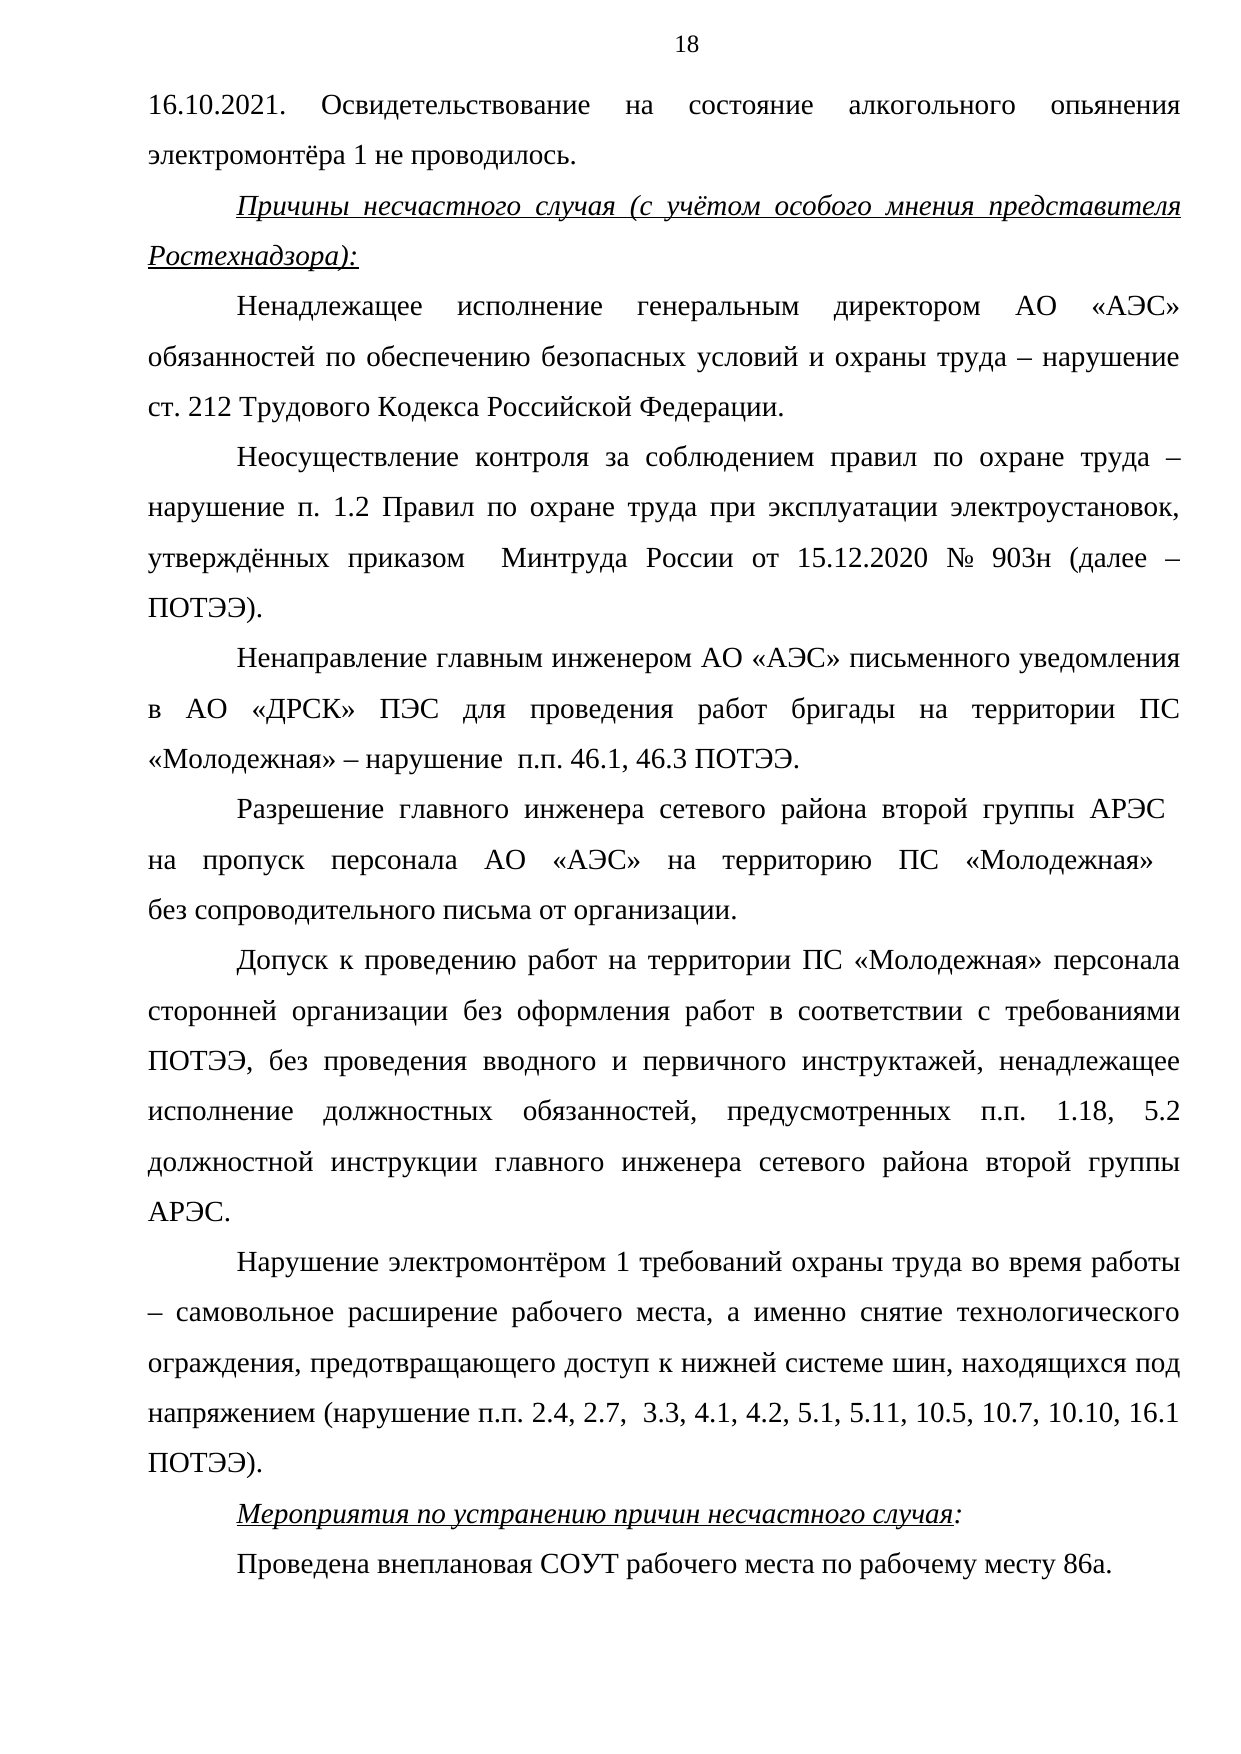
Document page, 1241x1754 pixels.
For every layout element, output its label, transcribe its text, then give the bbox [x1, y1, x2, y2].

text Ненадлежащее исполнение генеральным директором АО «АЭС» обязанностей по обеспечению безопасных условий и охраны труда – нарушение ст. 212 Трудового Кодекса Российской Федерации. [148, 288, 1181, 422]
text Допуск к проведению работ на территории ПС «Молодежная» персонала сторонней организации без оформления работ в соответствии с требованиями ПОТЭЭ, без проведения вводного и первичного инструктажей, ненадлежащее исполнение должностных обязанностей, предусмотренных п.п. 1.18, 5.2 должностной инструкции главного инженера сетевого района второй группы АРЭС. [148, 942, 1181, 1227]
text Ненаправление главным инженером АО «АЭС» письменного уведомления в АО «ДРСК» ПЭС для проведения работ бригады на территории ПС «Молодежная» – нарушение п.п. 46.1, 46.3 ПОТЭЭ. [148, 641, 1181, 775]
text Нарушение электромонтёром 1 требований охраны труда во время работы – самовольное расширение рабочего места, а именно снятие технологического ограждения, предотвращающего доступ к нижней системе шин, находящихся под напряжением (нарушение п.п. 2.4, 2.7, 3.3, 4.1, 4.2, 5.1, 5.11, 10.5, 10.7, 10.10, 16.1 ПОТЭЭ). [148, 1244, 1181, 1479]
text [148, 87, 1181, 171]
text Разрешение главного инженера сетевого района второй группы АРЭС на пропуск персонала АО «АЭС» на территорию ПС «Молодежная» без сопроводительного письма от организации. [148, 791, 1181, 926]
text Причины несчастного случая (с учётом особого мнения представителя Ростехнадзора): [148, 188, 1181, 272]
text Проведена внеплановая СОУТ рабочего места по рабочему месту 86а. [148, 1546, 1181, 1580]
text Неосуществление контроля за соблюдением правил по охране труда – нарушение п. 1.2 Правил по охране труда при эксплуатации электроустановок, утверждённых приказом Минтруда России от 15.12.2020 № 903н (далее – ПОТЭЭ). [148, 439, 1181, 624]
text Мероприятия по устранению причин несчастного случая: [148, 1496, 1181, 1529]
